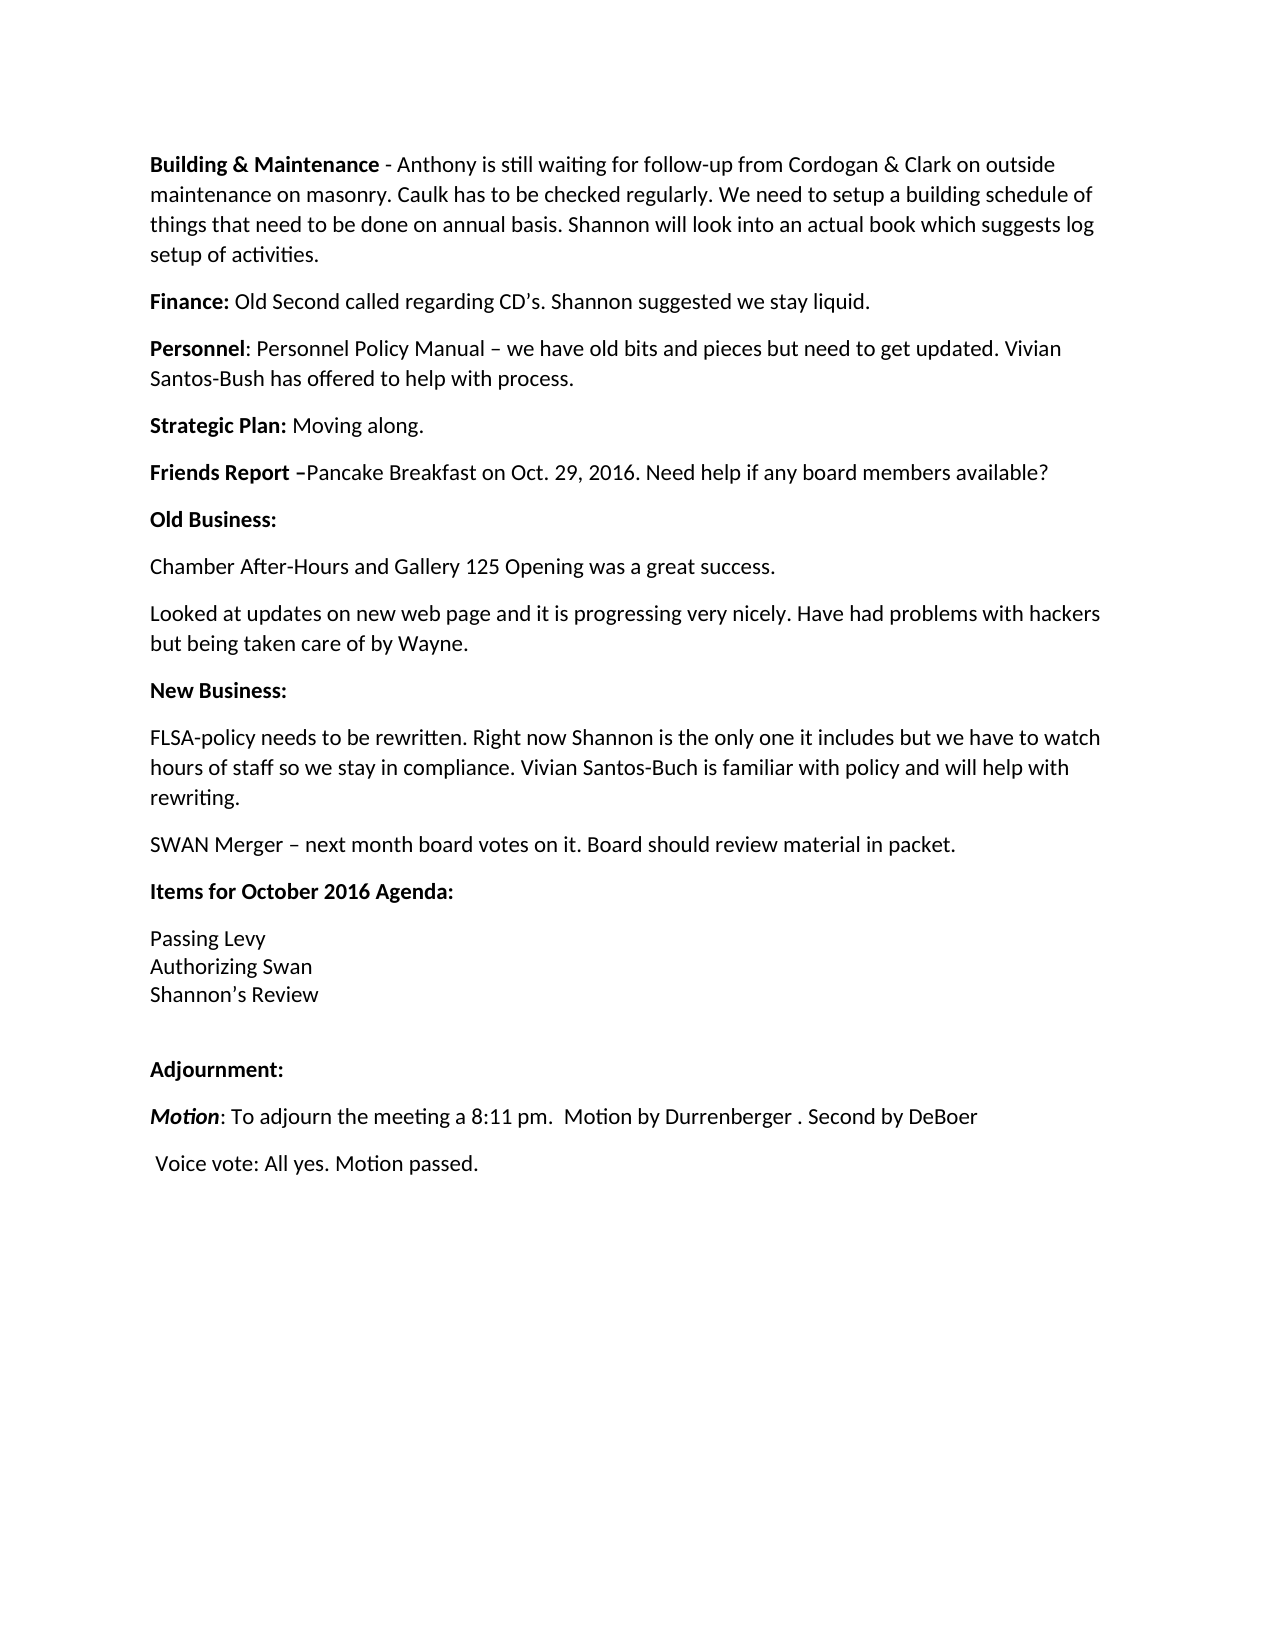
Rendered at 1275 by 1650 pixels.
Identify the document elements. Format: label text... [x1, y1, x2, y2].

text FLSA-policy needs to be rewritten. Right now Shannon is the only one it includes but we have to watch hours of staff so we stay in compliance. Vivian Santos-Buch is familiar with policy and will help with rewriting. [150, 723, 1125, 811]
text Building & Maintenance - Anthony is still waiting for follow-up from Cordogan & Clark on outside maintenance on masonry. Caulk has to be checked regularly. We need to setup a building schedule of things that need to be done on annual basis. Shannon will look into an actual book which suggests log setup of activities. [150, 150, 1125, 269]
text Adjournment: [150, 1055, 1125, 1083]
text Looked at updates on new web page and it is progressing very nicely. Have had problems with hackers but being taken care of by Wayne. [150, 599, 1125, 657]
text Chamber After-Hours and Gallery 125 Opening was a great success. [150, 552, 1125, 580]
text New Business: [150, 676, 1125, 704]
text Shannon’s Review [150, 980, 1125, 1008]
text Personnel: Personnel Policy Manual – we have old bits and pieces but need to get updated. Vivian Santos-Bush has offered to help with process. [150, 334, 1125, 393]
text Authorizing Swan [150, 952, 1125, 980]
text Items for October 2016 Agenda: [150, 877, 1125, 905]
text Voice vote: All yes. Motion passed. [150, 1149, 1125, 1177]
text Finance: Old Second called regarding CD’s. Shannon suggested we stay liquid. [150, 287, 1125, 316]
text Strategic Plan: Moving along. [150, 411, 1125, 439]
text Old Business: [150, 505, 1125, 533]
text Motion: To adjourn the meeting a 8:11 pm. Motion by Durrenberger . Second by DeBoer [150, 1102, 1125, 1130]
text Passing Levy [150, 924, 1125, 952]
text Friends Report –Pancake Breakfast on Oct. 29, 2016. Need help if any board members available? [150, 458, 1125, 486]
text SWAN Merger – next month board votes on it. Board should review material in packet. [150, 830, 1125, 858]
